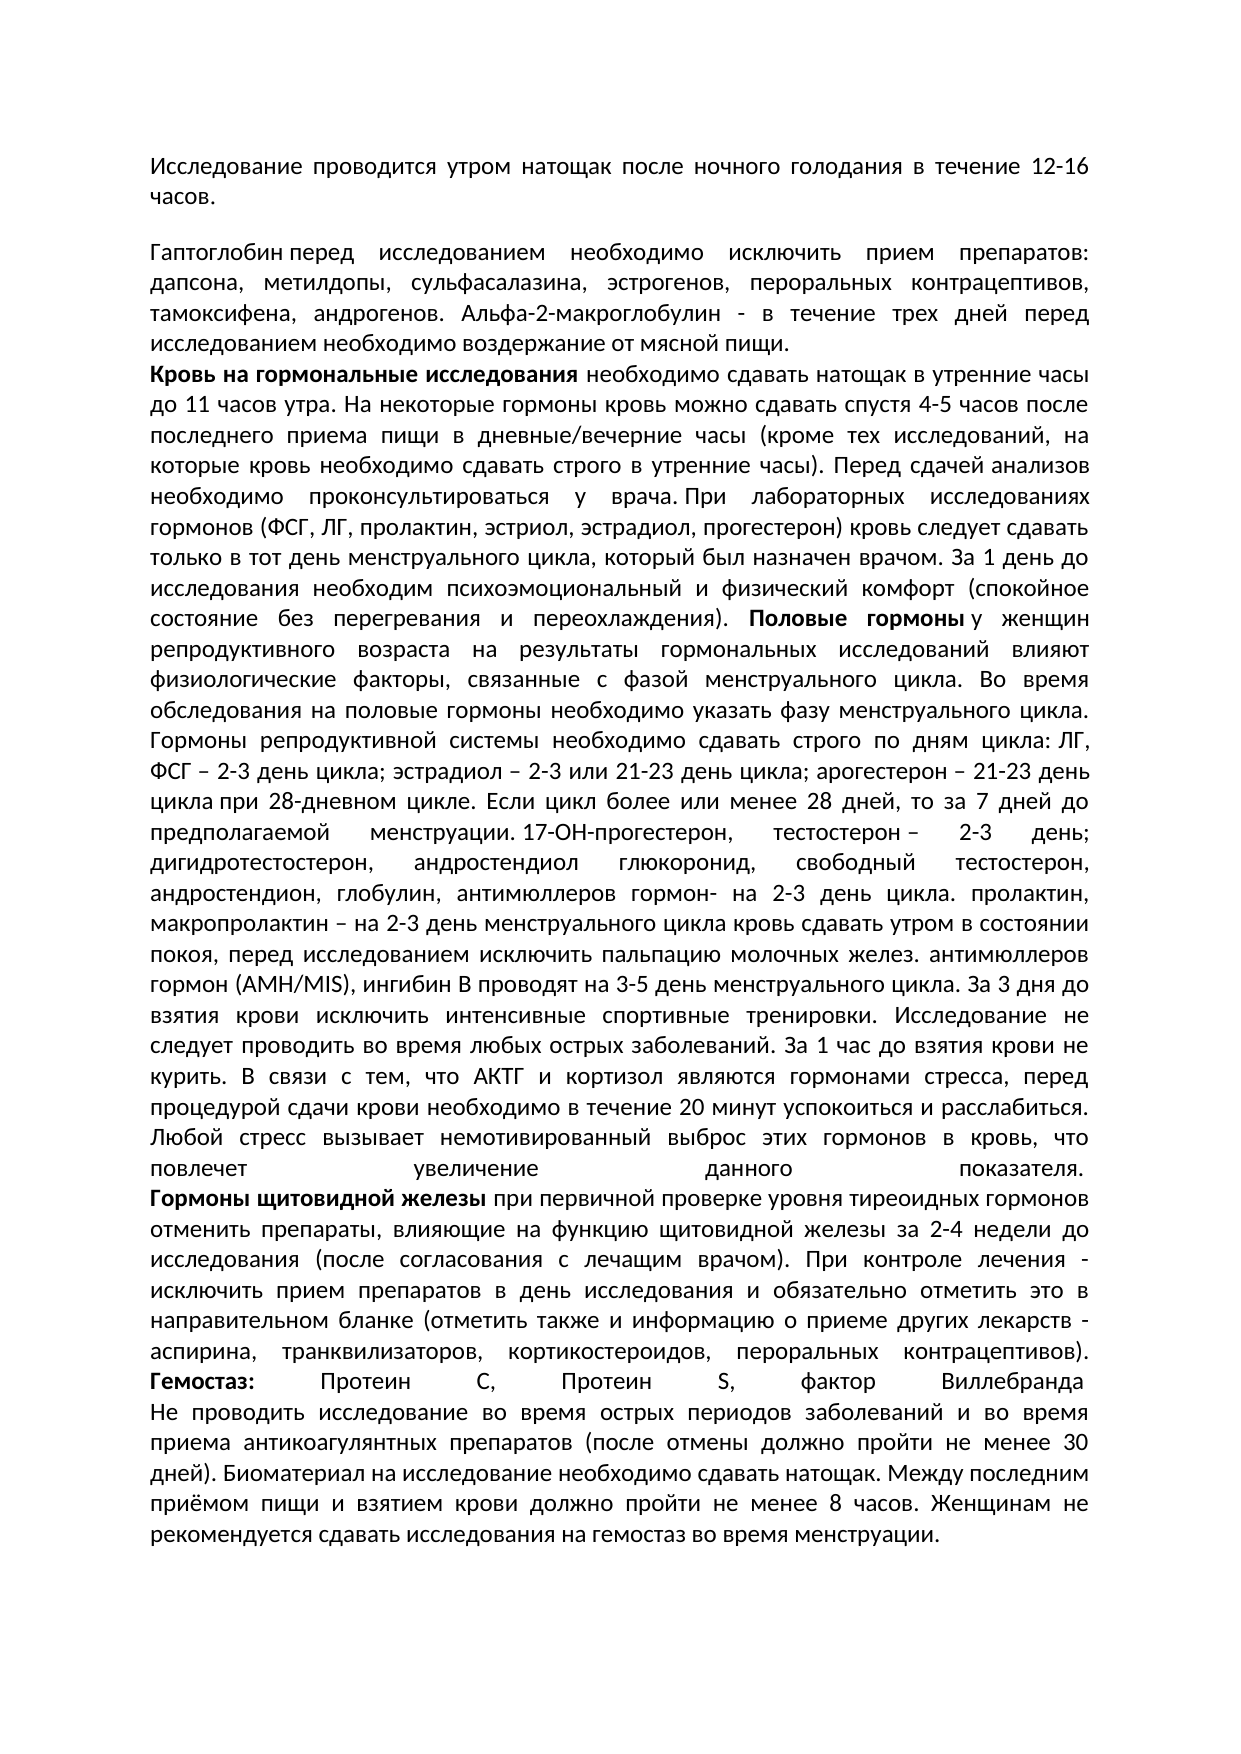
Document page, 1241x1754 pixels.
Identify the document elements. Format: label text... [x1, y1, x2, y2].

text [150, 150, 1090, 211]
text Гаптоглобин перед исследованием необходимо исключить прием препаратов: дапсона, метилдопы, сульфасалазина, эстрогенов, пероральных контрацептивов, тамоксифена, андрогенов. Альфа-2-макроглобулин - в течение трех дней перед исследованием необходимо воздержание от мясной пищи. [150, 236, 1090, 358]
text Кровь на гормональные исследования необходимо сдавать натощак в утренние часы до 11 часов утра. На некоторые гормоны кровь можно сдавать спустя 4-5 часов после последнего приема пищи в дневные/вечерние часы (кроме тех исследований, на которые кровь необходимо сдавать строго в утренние часы). Перед сдачей анализов необходимо проконсультироваться у врача. При лабораторных исследованиях гормонов (ФСГ, ЛГ, пролактин, эстриол, эстрадиол, прогестерон) кровь следует сдавать только в тот день менструального цикла, который был назначен врачом. За 1 день до исследования необходим психоэмоциональный и физический комфорт (спокойное состояние без перегревания и переохлаждения). Половые гормоны у женщин репродуктивного возраста на результаты гормональных исследований влияют физиологические факторы, cвязанные с фазой менструального цикла. Во время обследования на половые гормоны необходимо указать фазу менструального цикла. Гормоны репродуктивной системы необходимо сдавать строго по дням цикла: ЛГ, ФСГ – 2-3 день цикла; эстрадиол – 2-3 или 21-23 день цикла; арогестерон – 21-23 день цикла при 28-дневном цикле. Если цикл более или менее 28 дней, то за 7 дней до предполагаемой менструации. 17-ОН-прогестерон, тестостерон – 2-3 день; дигидротестостерон, андростендиол глюкоронид, свободный тестостерон, андростендион, глобулин, антимюллеров гормон- на 2-3 день цикла. пролактин, макропролактин – на 2-3 день менструального цикла кровь сдавать утром в состоянии покоя, перед исследованием исключить пальпацию молочных желез. антимюллеров гормон (AMH/MIS), ингибин B проводят на 3-5 день менструального цикла. За 3 дня до взятия крови исключить интенсивные спортивные тренировки. Исследование не следует проводить во время любых острых заболеваний. За 1 час до взятия крови не курить. В связи с тем, что АКТГ и кортизол являются гормонами стресса, перед процедурой сдачи крови необходимо в течение 20 минут успокоиться и расслабиться. Любой стресс вызывает немотивированный выброс этих гормонов в кровь, что повлечет увеличение данного показателя. Гормоны щитовидной железы при первичной проверке уровня тиреоидных гормонов отменить препараты, влияющие на функцию щитовидной железы за 2-4 недели до исследования (после согласования с лечащим врачом). При контроле лечения - исключить прием препаратов в день исследования и обязательно отметить это в направительном бланке (отметить также и информацию о приеме других лекарств - аспирина, транквилизаторов, кортикостероидов, пероральных контрацептивов). Гемостаз: Протеин С, Протеин S, фактор Виллебранда Не проводить исследование во время острых периодов заболеваний и во время приема антикоагулянтных препаратов (после отмены должно пройти не менее 30 дней). Биоматериал на исследование необходимо сдавать натощак. Между последним приёмом пищи и взятием крови должно пройти не менее 8 часов. Женщинам не рекомендуется сдавать исследования на гемостаз во время менструации. [150, 358, 1090, 1548]
